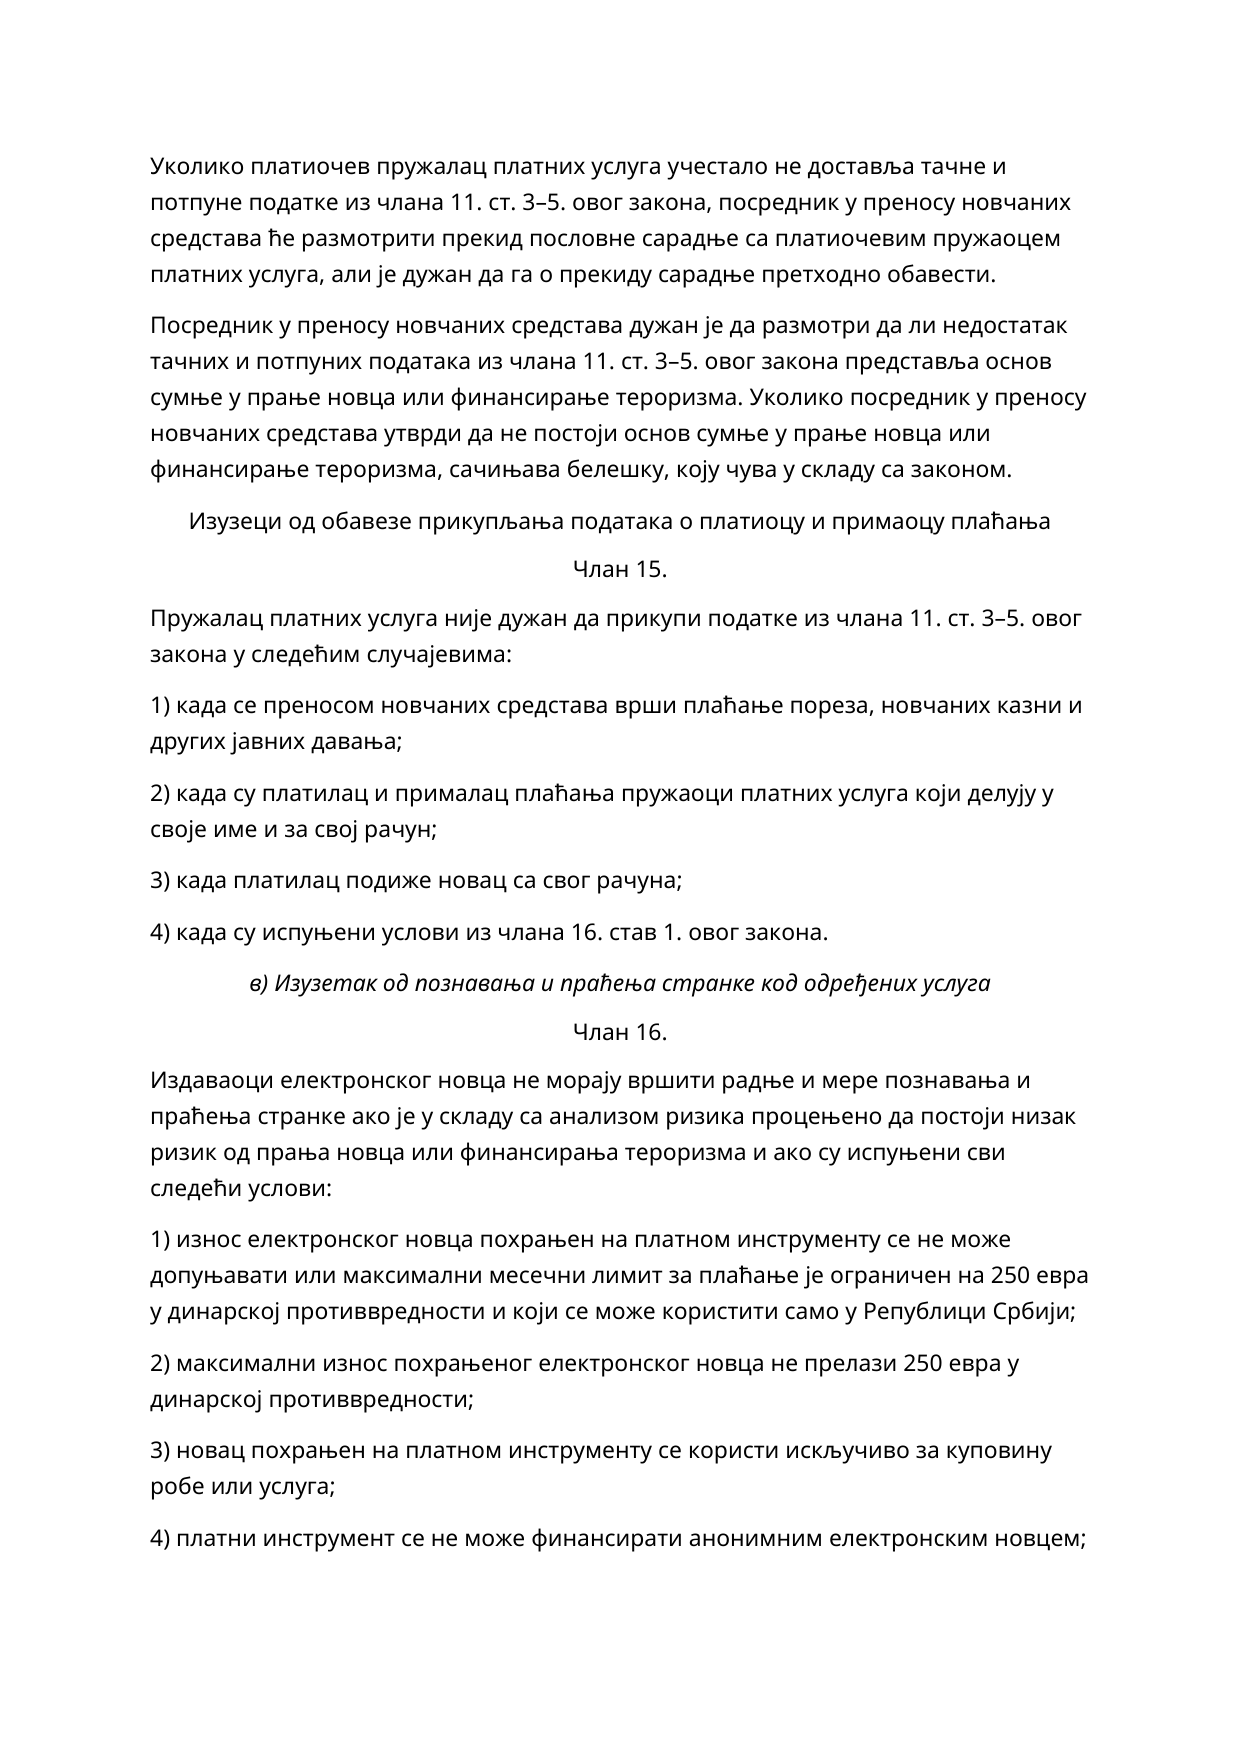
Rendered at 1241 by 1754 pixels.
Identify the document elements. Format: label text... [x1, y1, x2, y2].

text Пружалац платних услуга није дужан да прикупи податке из члана 11. ст. 3–5. овог закона у следећим случајевима: [150, 602, 1090, 669]
text 2) максимални износ похрањеног електронског новца не прелази 250 евра у динарској противвредности; [150, 1347, 1090, 1414]
text в) Изузетак од познавања и праћења странке код одређених услуга [150, 967, 1090, 998]
text Издаваоци електронског новца не морају вршити радње и мере познавања и праћења странке ако је у складу са анализом ризика процењено да постоји низак ризик од прања новца или финансирања тероризма и ако су испуњени сви следећи услови: [150, 1064, 1090, 1203]
text 1) износ електронског новца похрањен на платном инструменту се не може допуњавати или максимални месечни лимит за плаћање је ограничен на 250 евра у динарској противвредности и који се може користити само у Републици Србији; [150, 1223, 1090, 1327]
text Члан 15. [150, 553, 1090, 584]
text 3) новац похрањен на платном инструменту се користи искључиво за куповину робе или услуга; [150, 1434, 1090, 1502]
text 3) када платилац подиже новац са свог рачуна; [150, 864, 1090, 895]
text 1) када се преносом новчаних средстава врши плаћање пореза, новчаних казни и других јавних давања; [150, 689, 1090, 756]
text Члан 16. [150, 1016, 1090, 1047]
text 4) када су испуњени услови из члана 16. став 1. овог закона. [150, 916, 1090, 947]
text 4) платни инструмент се не може финансирати анонимним електронским новцем; [150, 1522, 1090, 1553]
text Уколико платиочев пружалац платних услуга учестало не доставља тачне и потпуне податке из члана 11. ст. 3–5. овог закона, посредник у преносу новчаних средстава ће размотрити прекид пословне сарадње са платиочевим пружаоцем платних услуга, али је дужан да га о прекиду сарадње претходно обавести. [150, 150, 1090, 289]
text Изузеци од обавезе прикупљања података о платиоцу и примаоцу плаћања [150, 505, 1090, 536]
text Посредник у преносу новчаних средстава дужан је да размотри да ли недостатак тачних и потпуних података из члана 11. ст. 3–5. овог закона представља основ сумње у прање новца или финансирање тероризма. Уколико посредник у преносу новчаних средстава утврди да не постоји основ сумње у прање новца или финансирање тероризма, сачињава белешку, коју чува у складу са законом. [150, 309, 1090, 484]
text 2) када су платилац и прималац плаћања пружаоци платних услуга који делују у своје име и за свој рачун; [150, 777, 1090, 844]
